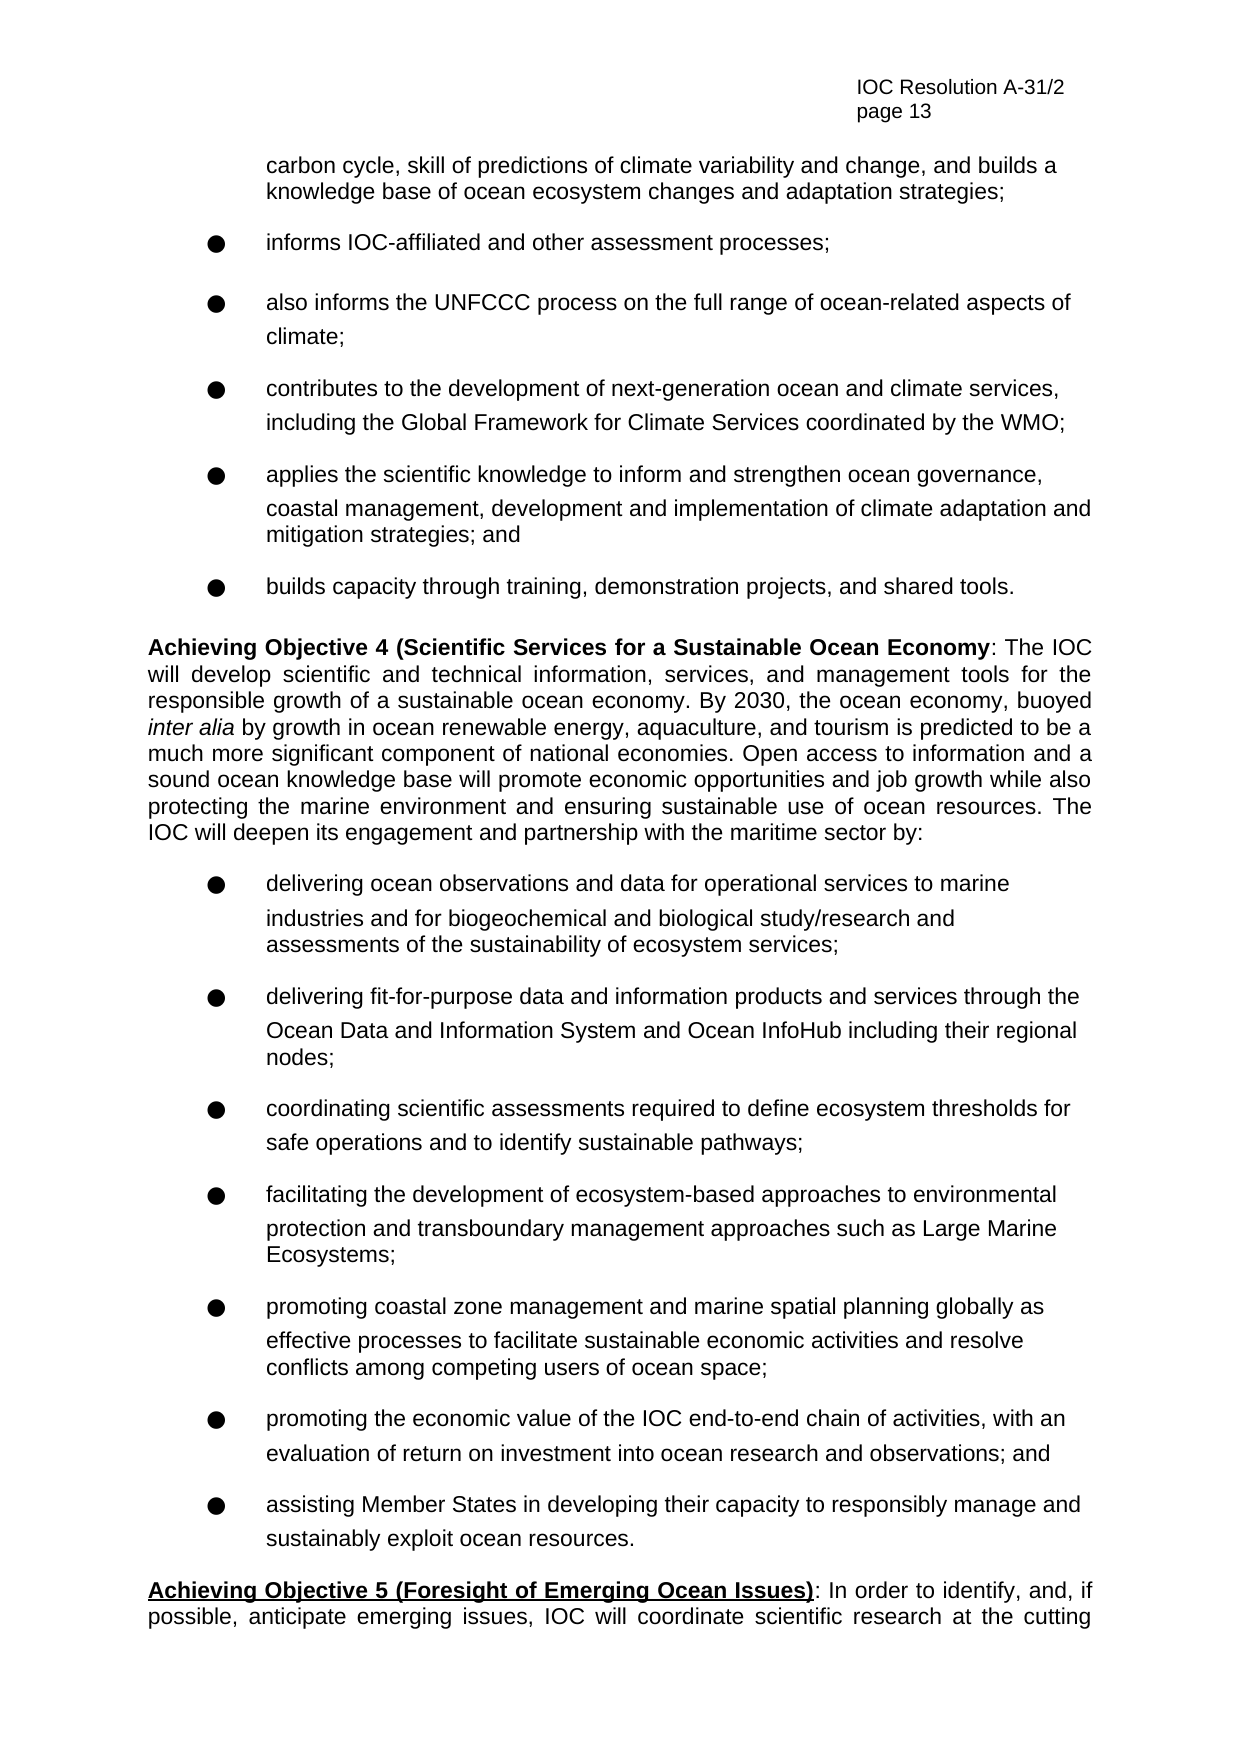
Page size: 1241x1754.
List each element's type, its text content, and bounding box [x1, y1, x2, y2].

list applies the scientific knowledge to inform and strengthen ocean governance, coastal management, development and implementation of climate adaptation and mitigation strategies; and [206, 448, 1092, 548]
list promoting coastal zone management and marine spatial planning globally as effective processes to facilitate sustainable economic activities and resolve conflicts among competing users of ocean space; [206, 1280, 1092, 1380]
list also informs the UNFCCC process on the full range of ocean-related aspects of climate; [206, 276, 1092, 350]
text : The IOC will develop scientific and technical information, services, and management tools for the responsible growth of a sustainable ocean economy. By 2030, the ocean economy, buoyed inter alia by growth in ocean renewable energy, aquaculture, and tourism is predicted to be a much more significant component of national economies. Open access to information and a sound ocean knowledge base will promote economic opportunities and job growth while also protecting the marine environment and ensuring sustainable use of ocean resources. The IOC will deepen its engagement and partnership with the maritime sector by: [148, 632, 1092, 845]
list facilitating the development of ecosystem-based approaches to environmental protection and transboundary management approaches such as Large Marine Ecosystems; [206, 1168, 1092, 1268]
list informs IOC-affiliated and other assessment processes; [206, 217, 1092, 264]
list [206, 152, 1092, 204]
list coordinating scientific assessments required to define ecosystem thresholds for safe operations and to identify sustainable pathways; [206, 1082, 1092, 1156]
list contributes to the development of next-generation ocean and climate services, including the Global Framework for Climate Services coordinated by the WMO; [206, 362, 1092, 436]
list delivering fit-for-purpose data and information products and services through the Ocean Data and Information System and Ocean InfoHub including their regional nodes; [206, 970, 1092, 1070]
list promoting the economic value of the IOC end-to-end chain of activities, with an evaluation of return on investment into ocean research and observations; and [206, 1392, 1092, 1466]
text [148, 1577, 1092, 1629]
list assisting Member States in developing their capacity to responsibly manage and sustainably exploit ocean resources. [206, 1478, 1092, 1552]
list builds capacity through training, demonstration projects, and shared tools. [206, 560, 1092, 607]
list delivering ocean observations and data for operational services to marine industries and for biogeochemical and biological study/research and assessments of the sustainability of ecosystem services; [206, 858, 1092, 958]
